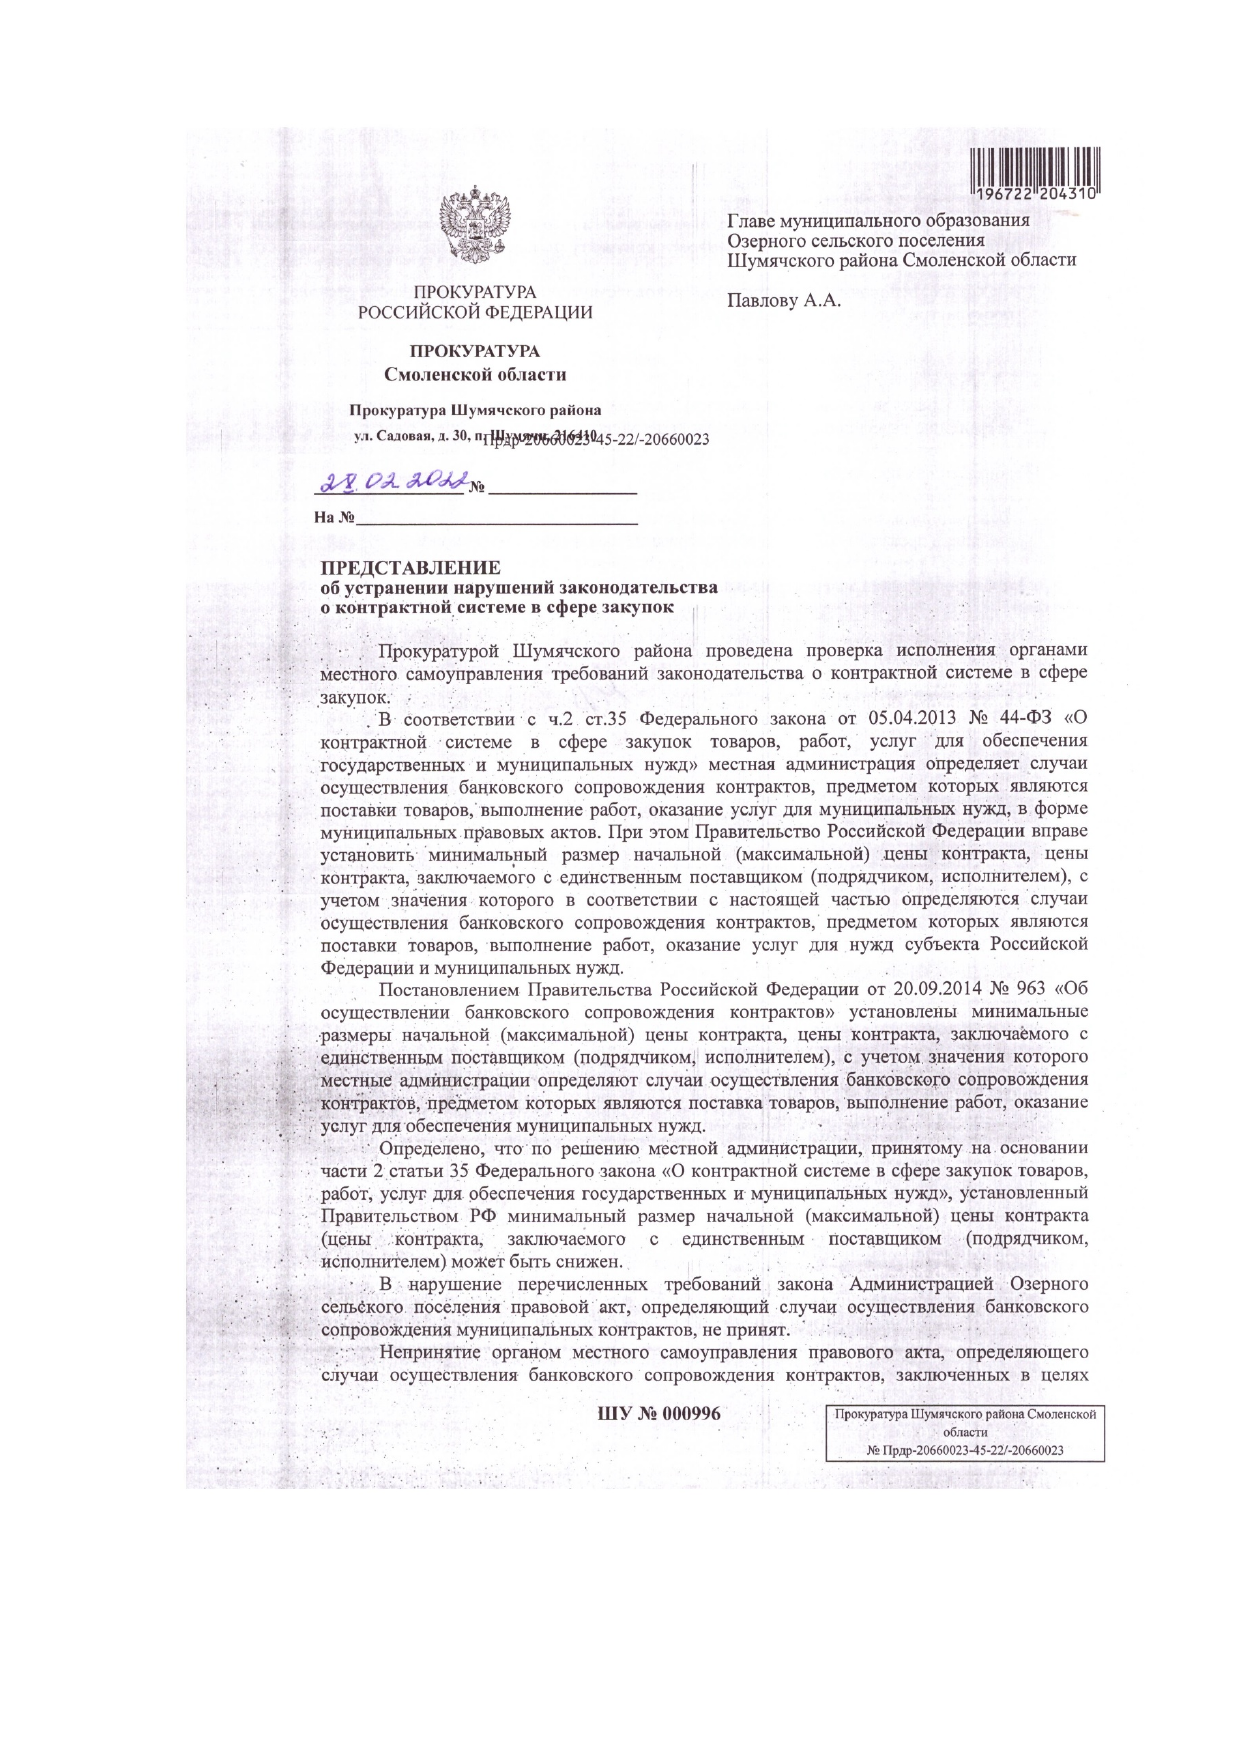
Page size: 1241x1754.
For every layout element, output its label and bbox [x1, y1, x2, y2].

picture [177, 118, 1152, 1497]
